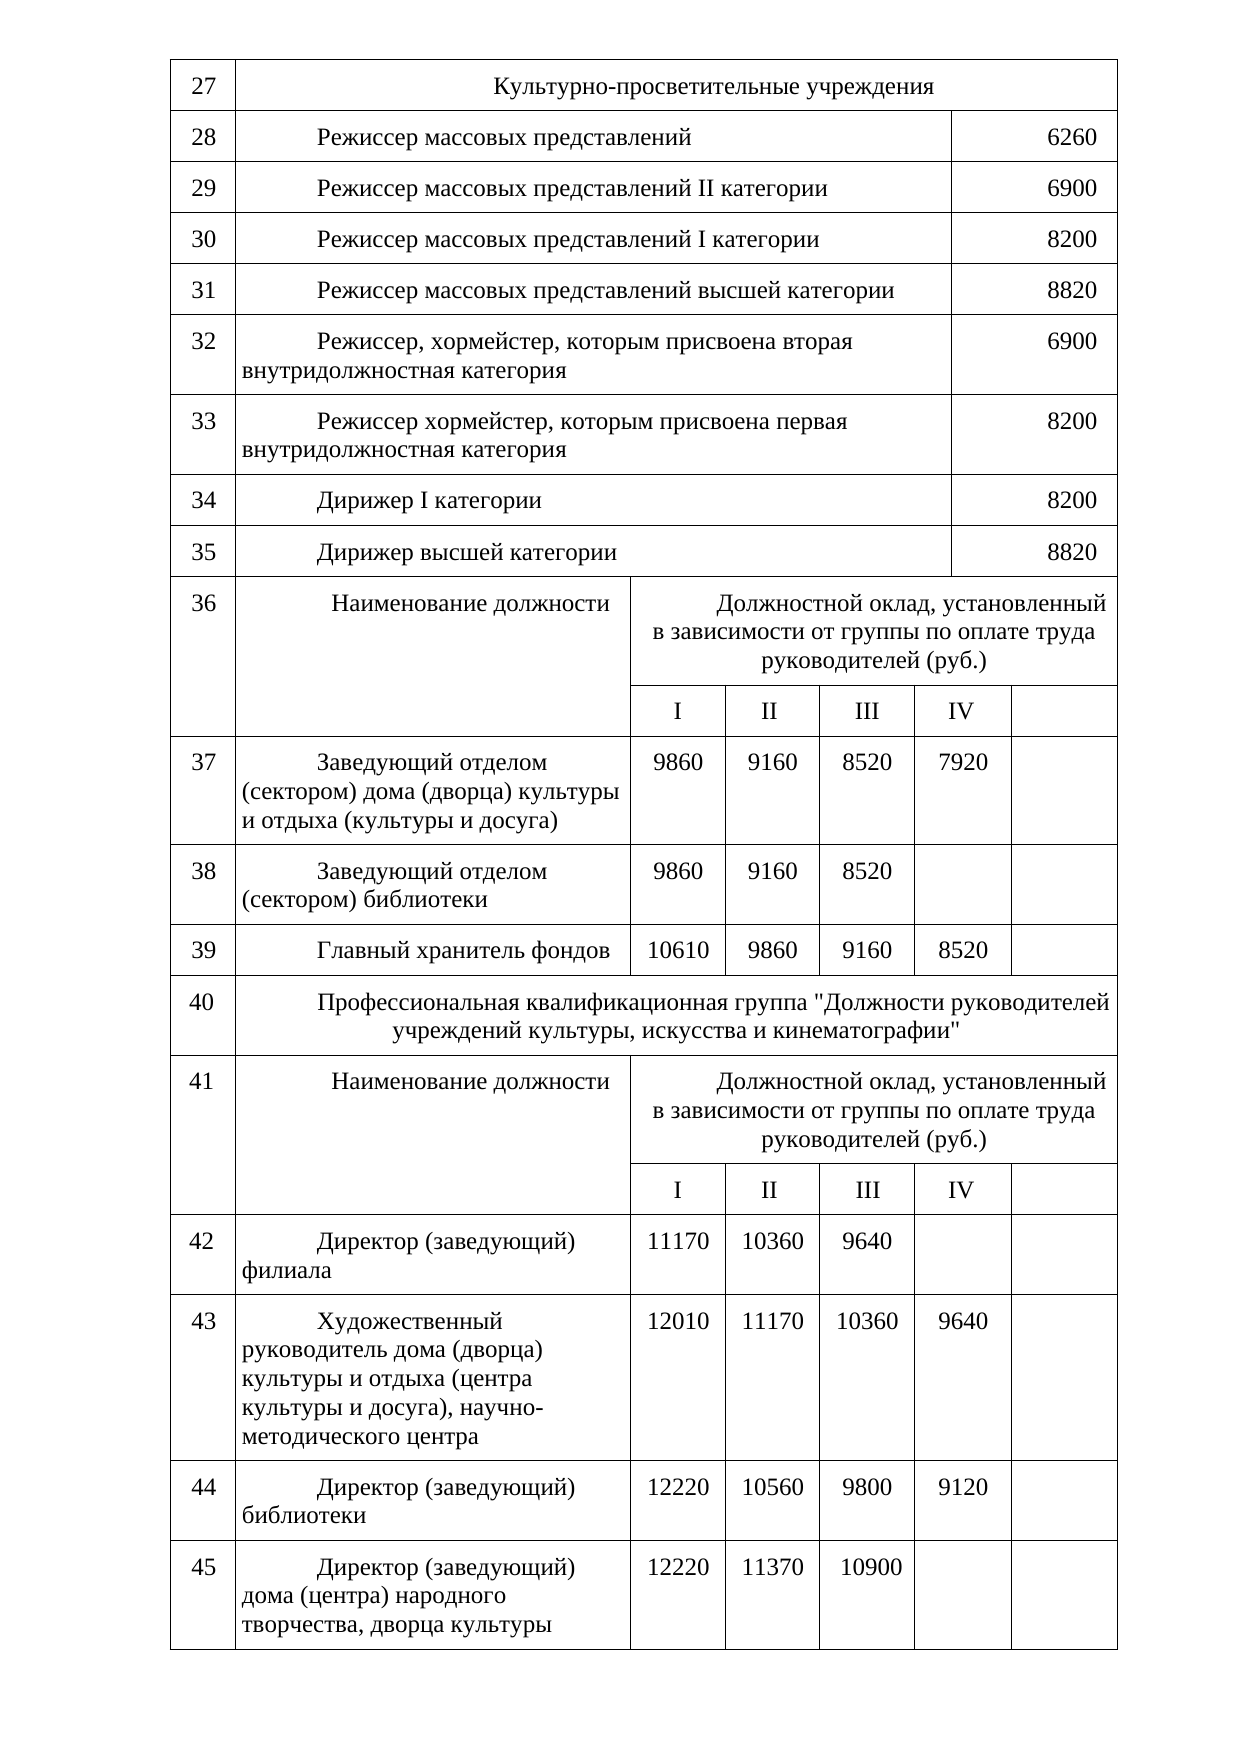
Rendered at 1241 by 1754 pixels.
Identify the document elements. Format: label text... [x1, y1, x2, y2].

table_cell [1012, 737, 1117, 844]
table_cell 9640 [820, 1215, 914, 1294]
table_cell III [820, 1164, 914, 1214]
table_cell [1012, 1541, 1117, 1648]
table_cell 11170 [631, 1215, 725, 1294]
table_cell 9800 [820, 1461, 914, 1540]
table_cell 8520 [820, 737, 914, 844]
table_cell Дирижер высшей категории [236, 526, 951, 576]
table_cell Культурно-просветительные учреждения [236, 60, 1117, 110]
table_cell 41 [171, 1056, 235, 1214]
table_cell Заведующий отделом (сектором) дома (дворца) культуры и отдыха (культуры и досуга) [236, 737, 630, 844]
table_cell 42 [171, 1215, 235, 1294]
table_cell 12220 [631, 1541, 725, 1648]
table_cell Художественный руководитель дома (дворца) культуры и отдыха (центра культуры и досуга), научно-методического центра [236, 1295, 630, 1460]
table_cell IV [915, 686, 1011, 736]
table_cell 11170 [726, 1295, 819, 1460]
table_cell 28 [171, 111, 235, 161]
table_cell Режиссер хормейстер, которым присвоена первая внутридолжностная категория [236, 395, 951, 474]
table_cell 10360 [820, 1295, 914, 1460]
table_cell 9160 [726, 737, 819, 844]
table_cell 8200 [952, 395, 1117, 474]
table_cell 39 [171, 925, 235, 975]
table_cell 12010 [631, 1295, 725, 1460]
table_cell Наименование должности [236, 577, 630, 736]
table_cell Дирижер I категории [236, 475, 951, 525]
table_cell 31 [171, 264, 235, 314]
table_cell 8820 [952, 526, 1117, 576]
table_cell [1012, 1164, 1117, 1214]
table_cell Режиссер массовых представлений высшей категории [236, 264, 951, 314]
table_cell 36 [171, 577, 235, 736]
table_cell Заведующий отделом (сектором) библиотеки [236, 845, 630, 924]
table_cell 9640 [915, 1295, 1011, 1460]
table_cell 9160 [726, 845, 819, 924]
table_cell 27 [171, 60, 235, 110]
table_cell 43 [171, 1295, 235, 1460]
table_cell 8200 [952, 475, 1117, 525]
table_cell Директор (заведующий) филиала [236, 1215, 630, 1294]
table_cell 37 [171, 737, 235, 844]
table_cell 34 [171, 475, 235, 525]
table_cell [915, 845, 1011, 924]
table_cell 45 [171, 1541, 235, 1648]
table_cell 10610 [631, 925, 725, 975]
table_cell Должностной оклад, установленный в зависимости от группы по оплате труда руководителей (руб.) [631, 577, 1117, 684]
table_cell Профессиональная квалификационная группа "Должности руководителей учреждений культуры, искусства и кинематографии" [236, 976, 1117, 1055]
table_cell 8200 [952, 213, 1117, 263]
table_cell 33 [171, 395, 235, 474]
table_cell 7920 [915, 737, 1011, 844]
table_cell 44 [171, 1461, 235, 1540]
table_cell 9860 [631, 845, 725, 924]
table_cell Должностной оклад, установленный в зависимости от группы по оплате труда руководителей (руб.) [631, 1056, 1117, 1163]
table_cell Директор (заведующий) дома (центра) народного творчества, дворца культуры [236, 1541, 630, 1648]
table_cell [1012, 845, 1117, 924]
table_cell 8520 [820, 845, 914, 924]
table_cell [915, 1215, 1011, 1294]
table_cell 9860 [726, 925, 819, 975]
table_cell 38 [171, 845, 235, 924]
table_cell 40 [171, 976, 235, 1055]
table_cell I [631, 686, 725, 736]
table_cell 10900 [820, 1541, 914, 1648]
table_cell Директор (заведующий) библиотеки [236, 1461, 630, 1540]
table_cell Режиссер массовых представлений [236, 111, 951, 161]
table_cell 10560 [726, 1461, 819, 1540]
table_cell [1012, 925, 1117, 975]
table_cell Режиссер массовых представлений I категории [236, 213, 951, 263]
table_cell 8520 [915, 925, 1011, 975]
table_cell [915, 1541, 1011, 1648]
table_cell 30 [171, 213, 235, 263]
table_cell II [726, 686, 819, 736]
table_cell 35 [171, 526, 235, 576]
table_cell [1012, 1295, 1117, 1460]
table_cell 10360 [726, 1215, 819, 1294]
table_cell II [726, 1164, 819, 1214]
table_cell Главный хранитель фондов [236, 925, 630, 975]
table_cell [1012, 1215, 1117, 1294]
table_cell 11370 [726, 1541, 819, 1648]
table_cell 9120 [915, 1461, 1011, 1540]
table_cell III [820, 686, 914, 736]
table_cell [1012, 686, 1117, 736]
table_cell I [631, 1164, 725, 1214]
table_cell Наименование должности [236, 1056, 630, 1214]
table_cell 6900 [952, 315, 1117, 394]
table_cell 9860 [631, 737, 725, 844]
table_cell [1012, 1461, 1117, 1540]
table_cell 6900 [952, 162, 1117, 212]
table_cell Режиссер массовых представлений II категории [236, 162, 951, 212]
table_cell 9160 [820, 925, 914, 975]
table_cell 8820 [952, 264, 1117, 314]
table_cell 32 [171, 315, 235, 394]
table_cell 29 [171, 162, 235, 212]
table_cell 12220 [631, 1461, 725, 1540]
table_cell Режиссер, хормейстер, которым присвоена вторая внутридолжностная категория [236, 315, 951, 394]
table_cell IV [915, 1164, 1011, 1214]
table_cell 6260 [952, 111, 1117, 161]
